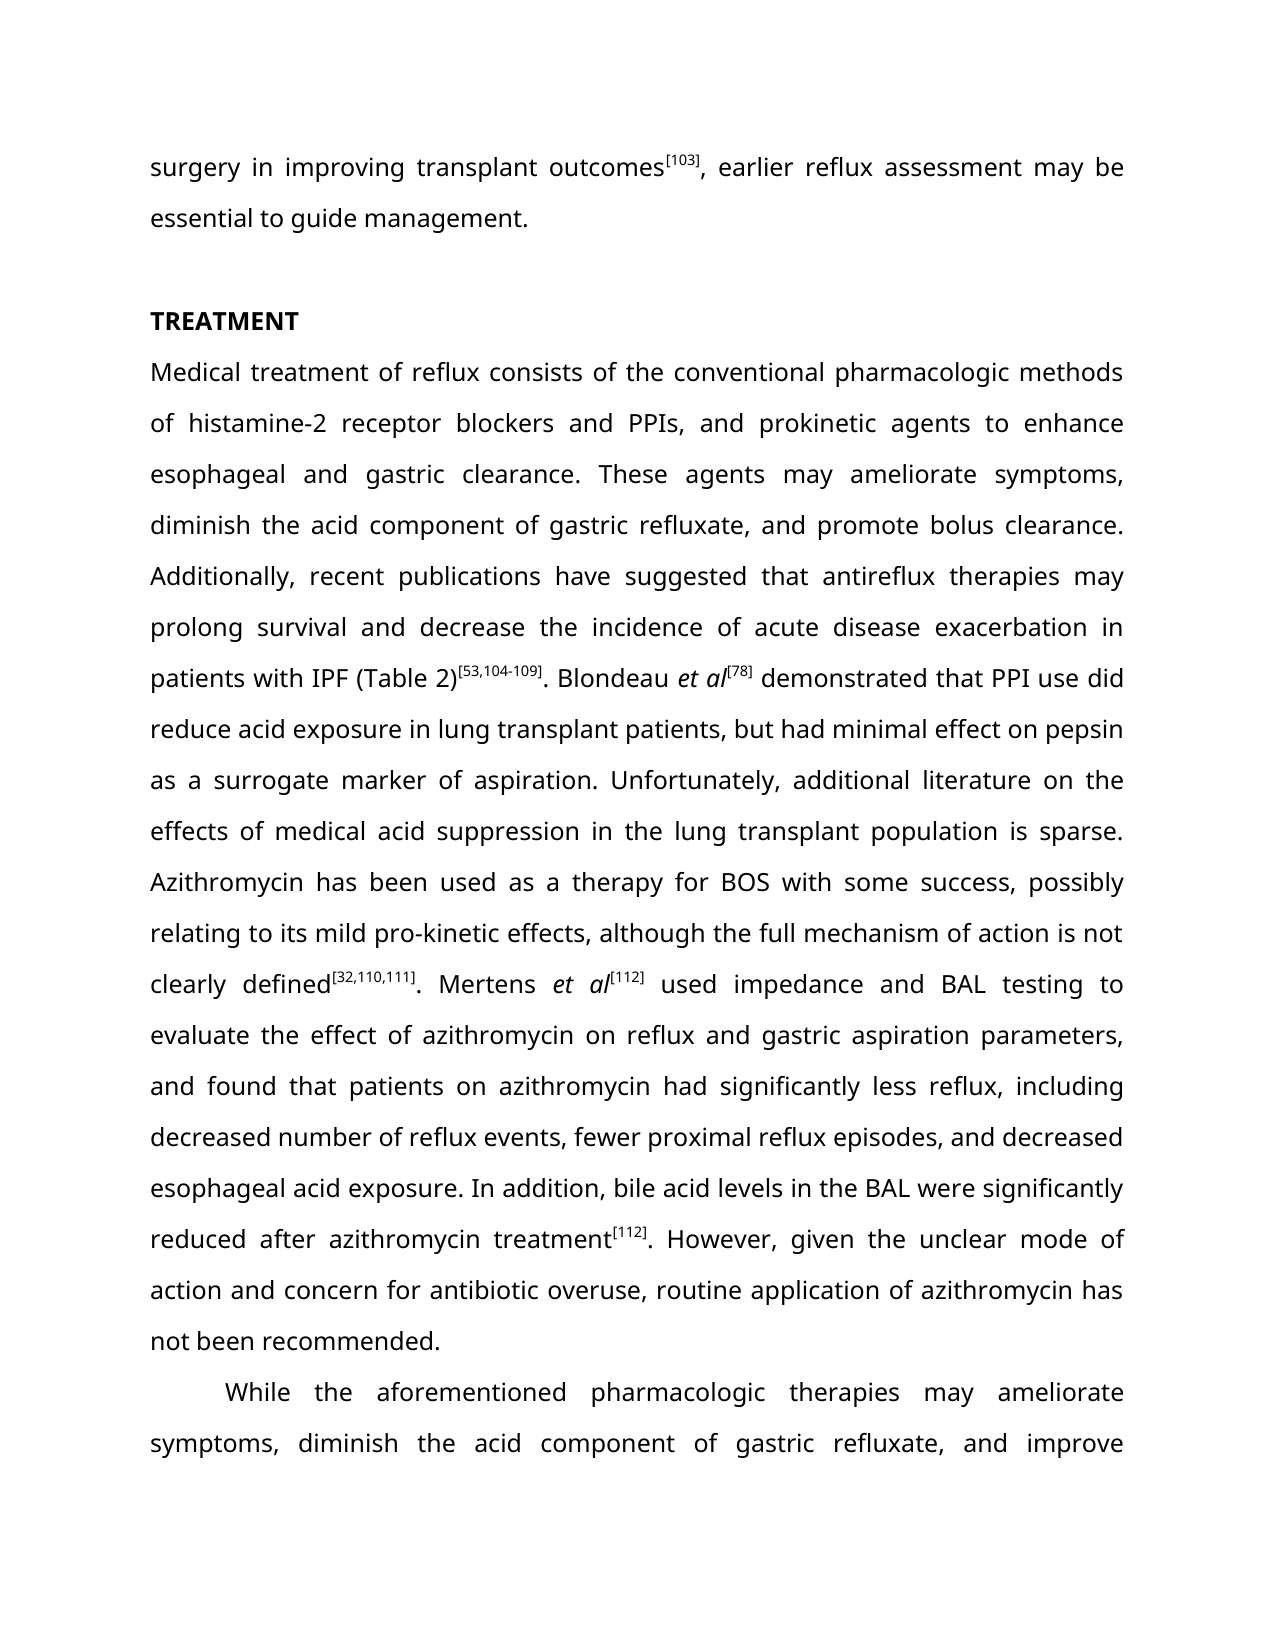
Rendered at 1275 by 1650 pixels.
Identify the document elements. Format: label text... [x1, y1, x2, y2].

text TREATMENT [150, 303, 1125, 337]
text Medical treatment of reflux consists of the conventional pharmacologic methods of histamine-2 receptor blockers and PPIs, and prokinetic agents to enhance esophageal and gastric clearance. These agents may ameliorate symptoms, diminish the acid component of gastric refluxate, and promote bolus clearance. Additionally, recent publications have suggested that antireflux therapies may prolong survival and decrease the incidence of acute disease exacerbation in patients with IPF (Table 2)[53,104-109]. Blondeau et al[78] demonstrated that PPI use did reduce acid exposure in lung transplant patients, but had minimal effect on pepsin as a surrogate marker of aspiration. Unfortunately, additional literature on the effects of medical acid suppression in the lung transplant population is sparse. Azithromycin has been used as a therapy for BOS with some success, possibly relating to its mild pro-kinetic effects, although the full mechanism of action is not clearly defined[32,110,111]. Mertens et al[112] used impedance and BAL testing to evaluate the effect of azithromycin on reflux and gastric aspiration parameters, and found that patients on azithromycin had significantly less reflux, including decreased number of reflux events, fewer proximal reflux episodes, and decreased esophageal acid exposure. In addition, bile acid levels in the BAL were significantly reduced after azithromycin treatment[112]. However, given the unclear mode of action and concern for antibiotic overuse, routine application of azithromycin has not been recommended. [150, 354, 1125, 1358]
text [150, 150, 1125, 235]
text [150, 1375, 1125, 1460]
